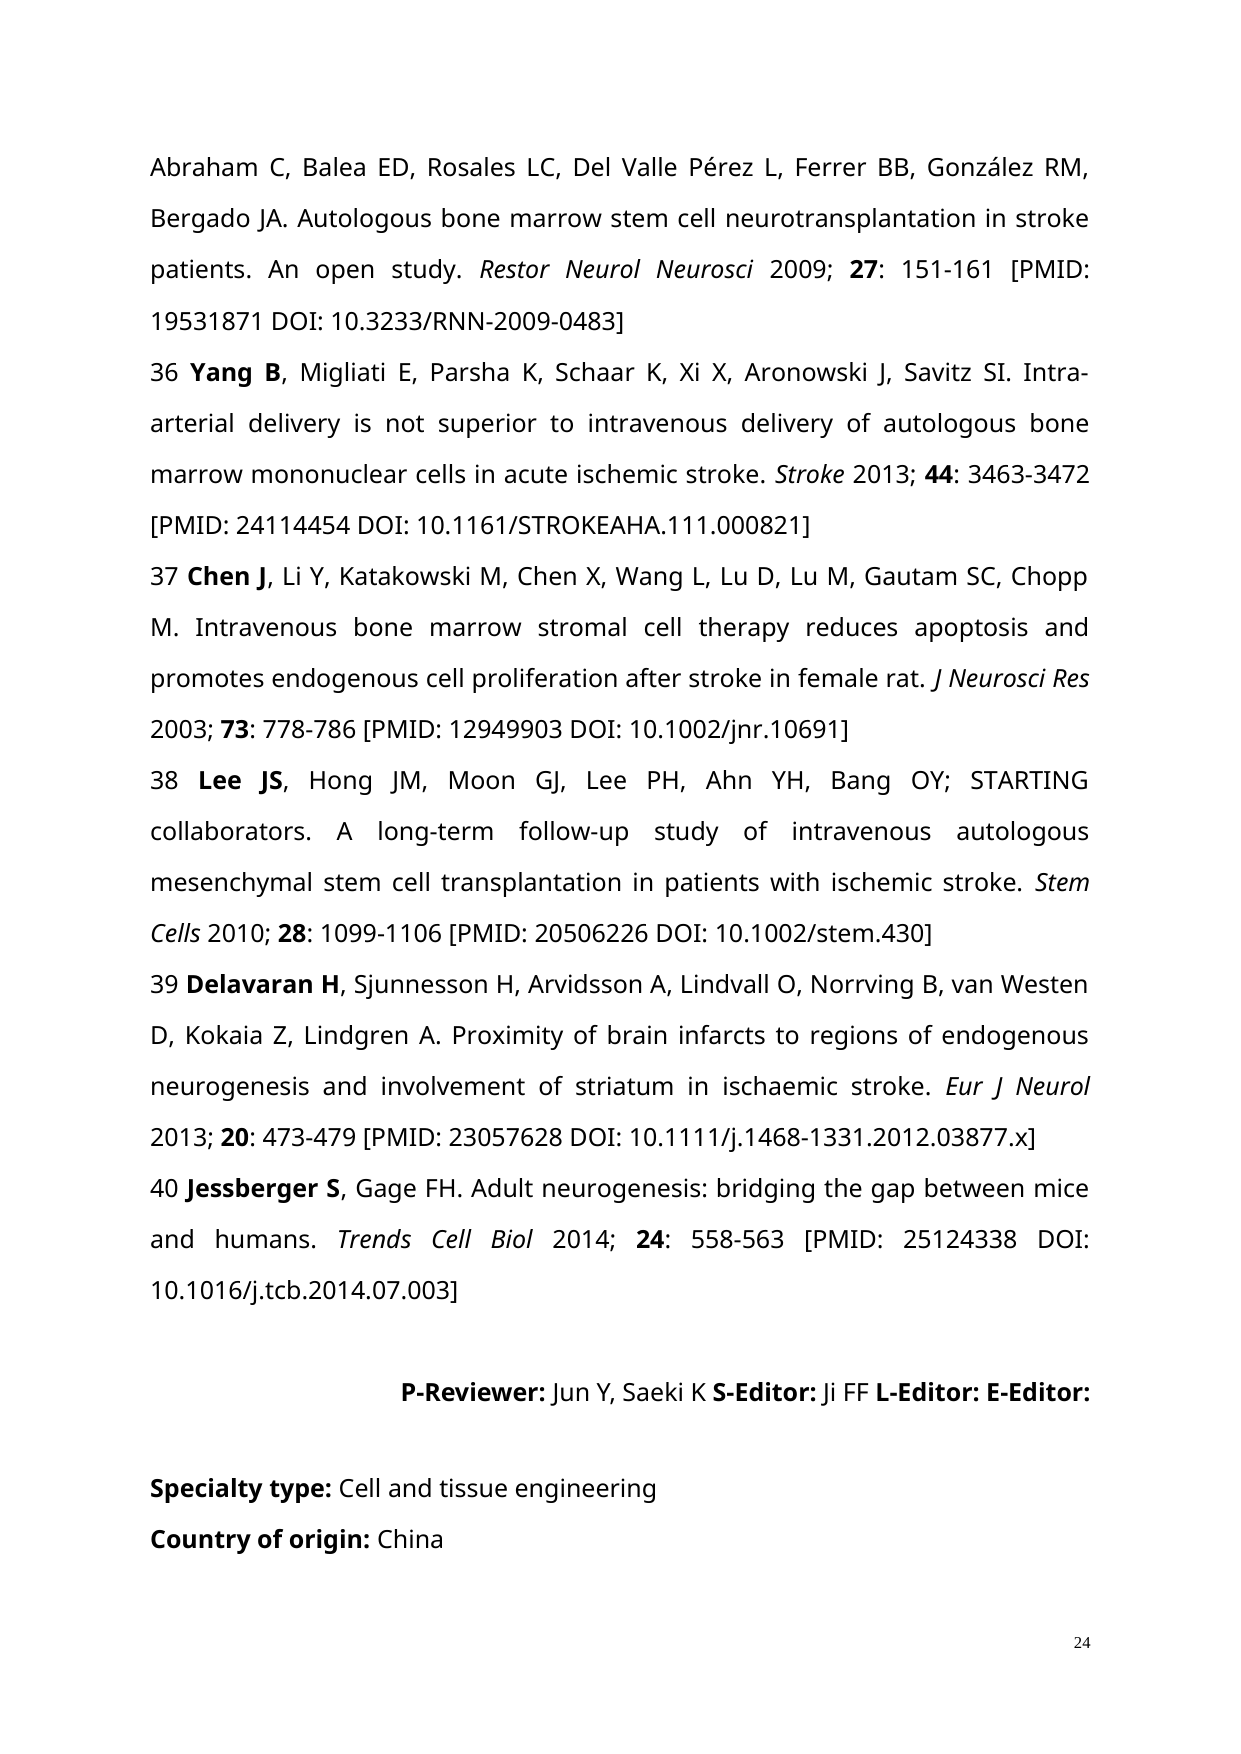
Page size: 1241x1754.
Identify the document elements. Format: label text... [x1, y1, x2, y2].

text 38 Lee JS, Hong JM, Moon GJ, Lee PH, Ahn YH, Bang OY; STARTING collaborators. A long-term follow-up study of intravenous autologous mesenchymal stem cell transplantation in patients with ischemic stroke. Stem Cells 2010; 28: 1099-1106 [PMID: 20506226 DOI: 10.1002/stem.430] [150, 762, 1090, 950]
text Country of origin: China [150, 1522, 1090, 1556]
text Specialty type: Cell and tissue engineering [150, 1471, 1090, 1505]
text 36 Yang B, Migliati E, Parsha K, Schaar K, Xi X, Aronowski J, Savitz SI. Intra-arterial delivery is not superior to intravenous delivery of autologous bone marrow mononuclear cells in acute ischemic stroke. Stroke 2013; 44: 3463-3472 [PMID: 24114454 DOI: 10.1161/STROKEAHA.111.000821] [150, 354, 1090, 541]
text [150, 150, 1090, 337]
text 39 Delavaran H, Sjunnesson H, Arvidsson A, Lindvall O, Norrving B, van Westen D, Kokaia Z, Lindgren A. Proximity of brain infarcts to regions of endogenous neurogenesis and involvement of striatum in ischaemic stroke. Eur J Neurol 2013; 20: 473-479 [PMID: 23057628 DOI: 10.1111/j.1468-1331.2012.03877.x] [150, 967, 1090, 1154]
text 37 Chen J, Li Y, Katakowski M, Chen X, Wang L, Lu D, Lu M, Gautam SC, Chopp M. Intravenous bone marrow stromal cell therapy reduces apoptosis and promotes endogenous cell proliferation after stroke in female rat. J Neurosci Res 2003; 73: 778-786 [PMID: 12949903 DOI: 10.1002/jnr.10691] [150, 558, 1090, 746]
text P-Reviewer: Jun Y, Saeki K S-Editor: Ji FF L-Editor: E-Editor: [150, 1375, 1090, 1409]
text 40 Jessberger S, Gage FH. Adult neurogenesis: bridging the gap between mice and humans. Trends Cell Biol 2014; 24: 558-563 [PMID: 25124338 DOI: 10.1016/j.tcb.2014.07.003] [150, 1171, 1090, 1307]
